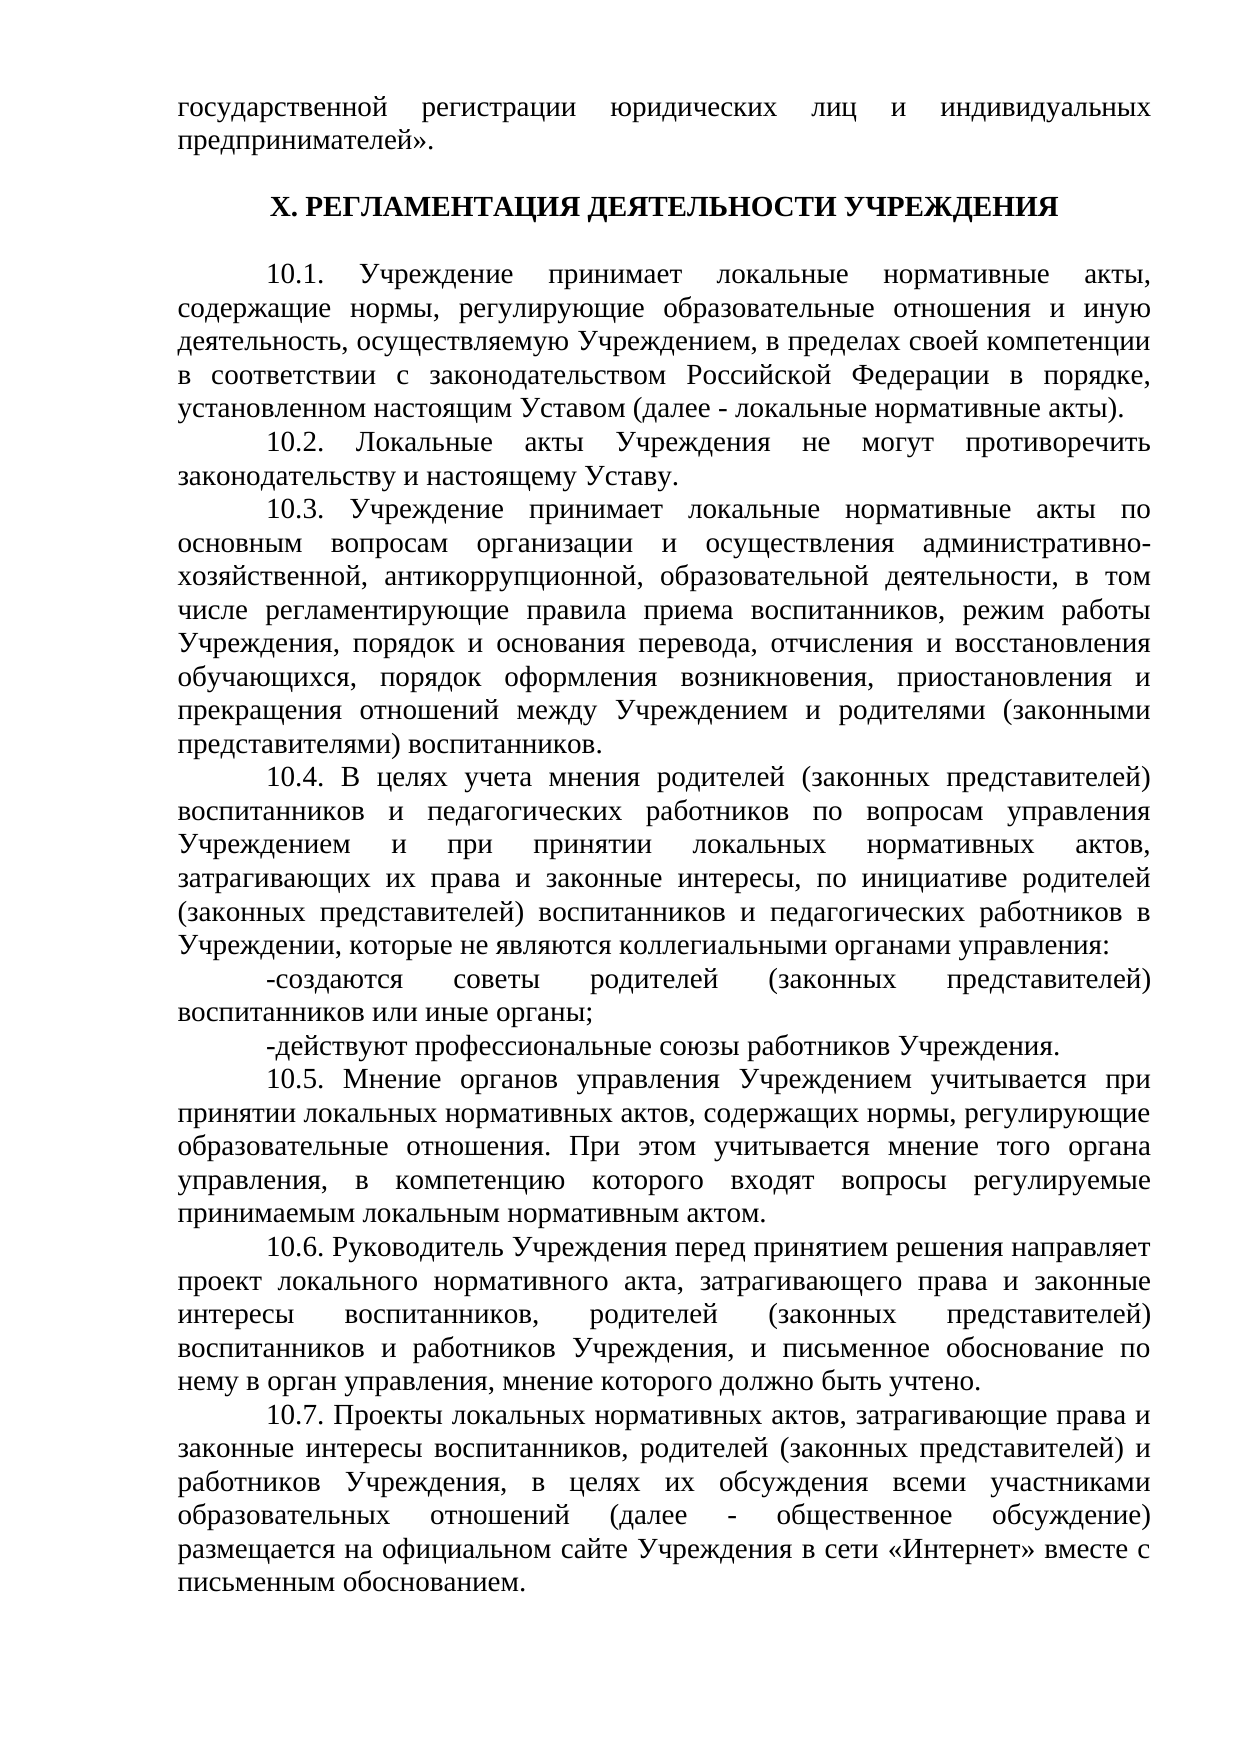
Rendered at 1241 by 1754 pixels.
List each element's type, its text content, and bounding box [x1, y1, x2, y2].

text -создаются советы родителей (законных представителей) воспитанников или иные органы; [177, 961, 1152, 1028]
text 10.3. Учреждение принимает локальные нормативные акты по основным вопросам организации и осуществления административно-хозяйственной, антикоррупционной, образовательной деятельности, в том числе регламентирующие правила приема воспитанников, режим работы Учреждения, порядок и основания перевода, отчисления и восстановления обучающихся, порядок оформления возникновения, приостановления и прекращения отношений между Учреждением и родителями (законными представителями) воспитанников. [177, 491, 1152, 759]
text Х. РЕГЛАМЕНТАЦИЯ ДЕЯТЕЛЬНОСТИ УЧРЕЖДЕНИЯ [177, 189, 1152, 223]
text 10.6. Руководитель Учреждения перед принятием решения направляет проект локального нормативного акта, затрагивающего права и законные интересы воспитанников, родителей (законных представителей) воспитанников и работников Учреждения, и письменное обоснование по нему в орган управления, мнение которого должно быть учтено. [177, 1229, 1152, 1397]
text 10.1. Учреждение принимает локальные нормативные акты, содержащие нормы, регулирующие образовательные отношения и иную деятельность, осуществляемую Учреждением, в пределах своей компетенции в соответствии с законодательством Российской Федерации в порядке, установленном настоящим Уставом (далее - локальные нормативные акты). [177, 256, 1152, 424]
text 10.2. Локальные акты Учреждения не могут противоречить законодательству и настоящему Уставу. [177, 424, 1152, 491]
text 10.5. Мнение органов управления Учреждением учитывается при принятии локальных нормативных актов, содержащих нормы, регулирующие образовательные отношения. При этом учитывается мнение того органа управления, в компетенцию которого входят вопросы регулируемые принимаемым локальным нормативным актом. [177, 1061, 1152, 1229]
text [177, 89, 1152, 156]
text 10.4. В целях учета мнения родителей (законных представителей) воспитанников и педагогических работников по вопросам управления Учреждением и при принятии локальных нормативных актов, затрагивающих их права и законные интересы, по инициативе родителей (законных представителей) воспитанников и педагогических работников в Учреждении, которые не являются коллегиальными органами управления: [177, 759, 1152, 961]
text 10.7. Проекты локальных нормативных актов, затрагивающие права и законные интересы воспитанников, родителей (законных представителей) и работников Учреждения, в целях их обсуждения всеми участниками образовательных отношений (далее - общественное обсуждение) размещается на официальном сайте Учреждения в сети «Интернет» вместе с письменным обоснованием. [177, 1397, 1152, 1598]
text -действуют профессиональные союзы работников Учреждения. [177, 1028, 1152, 1061]
